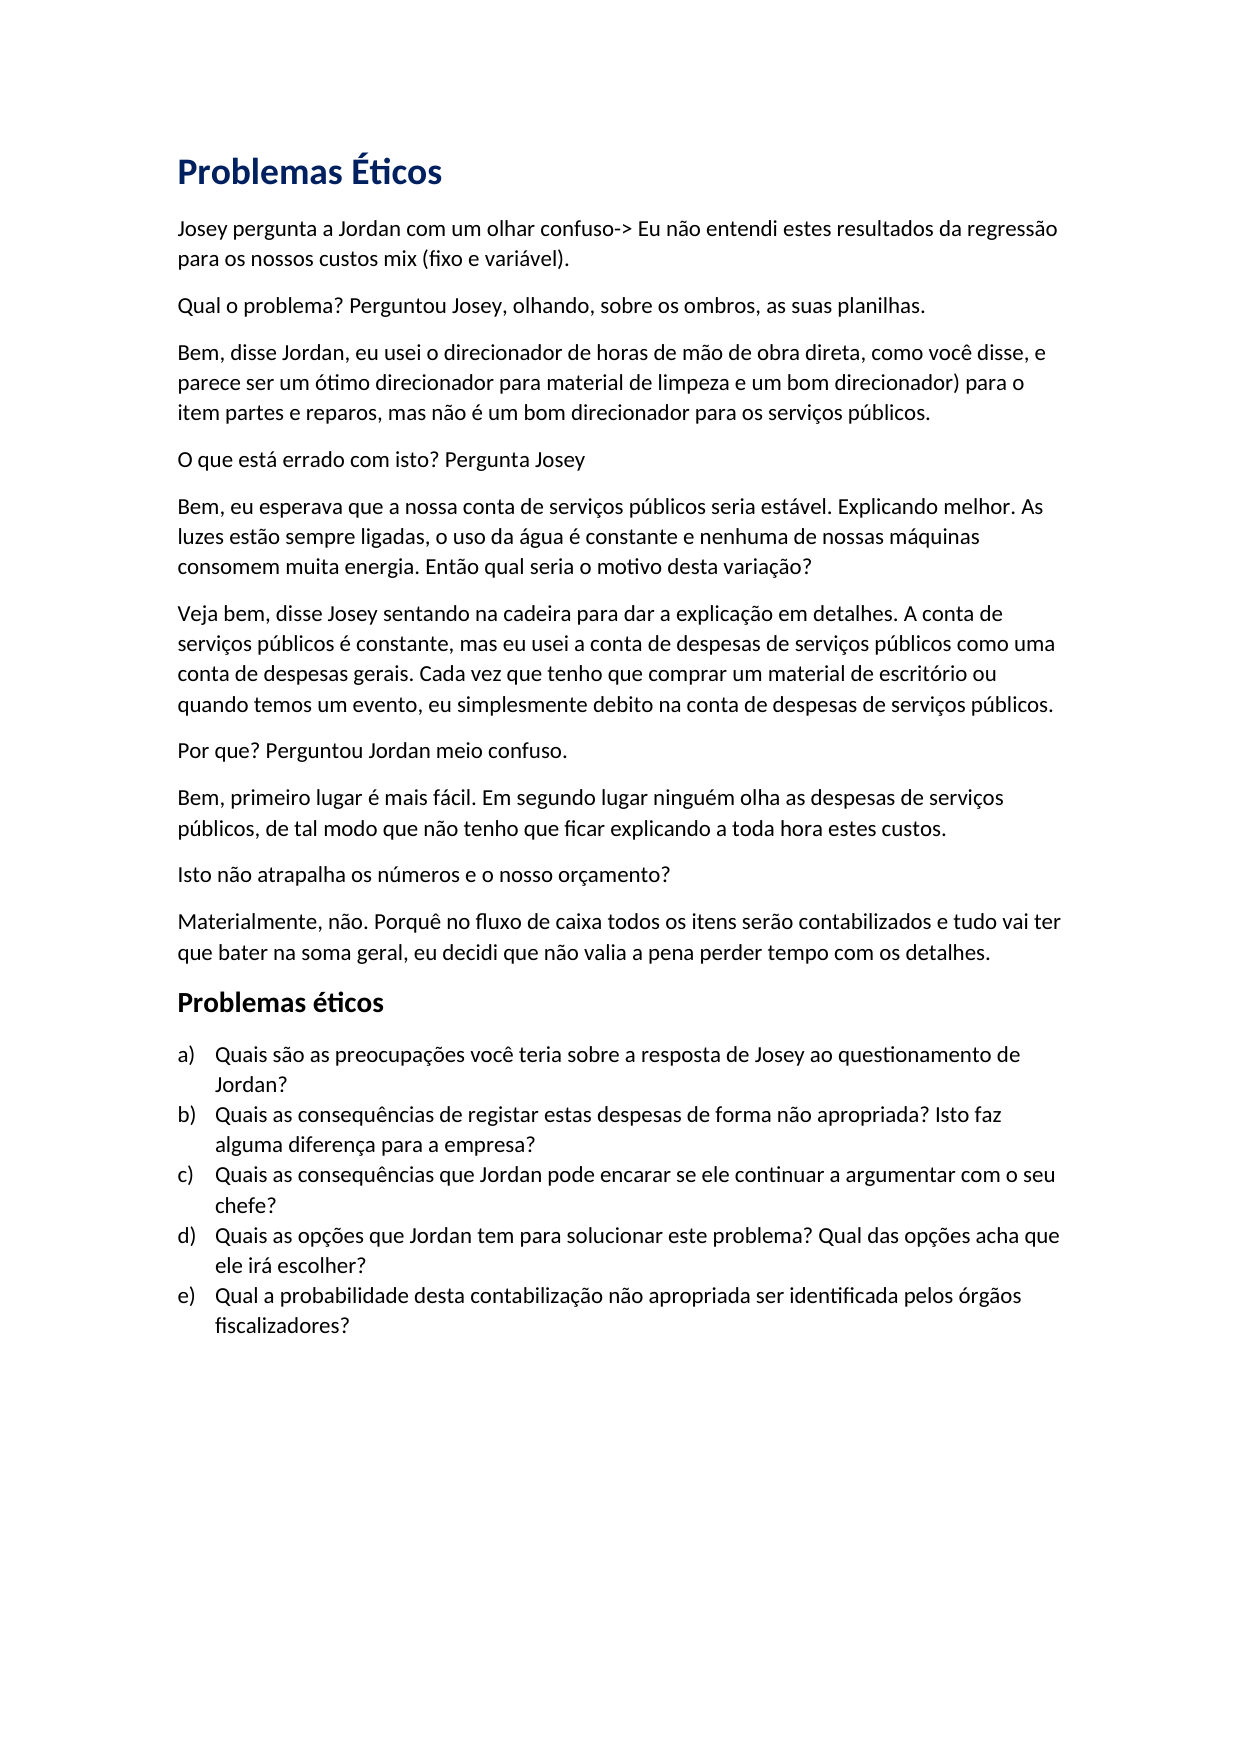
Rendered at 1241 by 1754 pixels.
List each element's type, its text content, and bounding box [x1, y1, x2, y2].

text Qual o problema? Perguntou Josey, olhando, sobre os ombros, as suas planilhas. [177, 291, 1063, 319]
text Bem, disse Jordan, eu usei o direcionador de horas de mão de obra direta, como você disse, e parece ser um ótimo direcionador para material de limpeza e um bom direcionador) para o item partes e reparos, mas não é um bom direcionador para os serviços públicos. [177, 338, 1063, 426]
text Por que? Perguntou Jordan meio confuso. [177, 737, 1063, 765]
list Quais são as preocupações você teria sobre a resposta de Josey ao questionamento de Jordan? [177, 1040, 1063, 1098]
text Isto não atrapalha os números e o nosso orçamento? [177, 861, 1063, 889]
text O que está errado com isto? Pergunta Josey [177, 445, 1063, 473]
list Qual a probabilidade desta contabilização não apropriada ser identificada pelos órgãos fiscalizadores? [177, 1281, 1063, 1339]
text Materialmente, não. Porquê no fluxo de caixa todos os itens serão contabilizados e tudo vai ter que bater na soma geral, eu decidi que não valia a pena perder tempo com os detalhes. [177, 907, 1063, 966]
text Josey pergunta a Jordan com um olhar confuso-> Eu não entendi estes resultados da regressão para os nossos custos mix (fixo e variável). [177, 214, 1063, 272]
text Bem, primeiro lugar é mais fácil. Em segundo lugar ninguém olha as despesas de serviços públicos, de tal modo que não tenho que ficar explicando a toda hora estes custos. [177, 783, 1063, 842]
text Problemas éticos [177, 984, 1063, 1020]
text Problemas Éticos [177, 148, 1063, 193]
list Quais as opções que Jordan tem para solucionar este problema? Qual das opções acha que ele irá escolher? [177, 1221, 1063, 1279]
text Veja bem, disse Josey sentando na cadeira para dar a explicação em detalhes. A conta de serviços públicos é constante, mas eu usei a conta de despesas de serviços públicos como uma conta de despesas gerais. Cada vez que tenho que comprar um material de escritório ou quando temos um evento, eu simplesmente debito na conta de despesas de serviços públicos. [177, 599, 1063, 718]
text Bem, eu esperava que a nossa conta de serviços públicos seria estável. Explicando melhor. As luzes estão sempre ligadas, o uso da água é constante e nenhuma de nossas máquinas consomem muita energia. Então qual seria o motivo desta variação? [177, 492, 1063, 580]
list Quais as consequências que Jordan pode encarar se ele continuar a argumentar com o seu chefe? [177, 1161, 1063, 1219]
list Quais as consequências de registar estas despesas de forma não apropriada? Isto faz alguma diferença para a empresa? [177, 1100, 1063, 1158]
